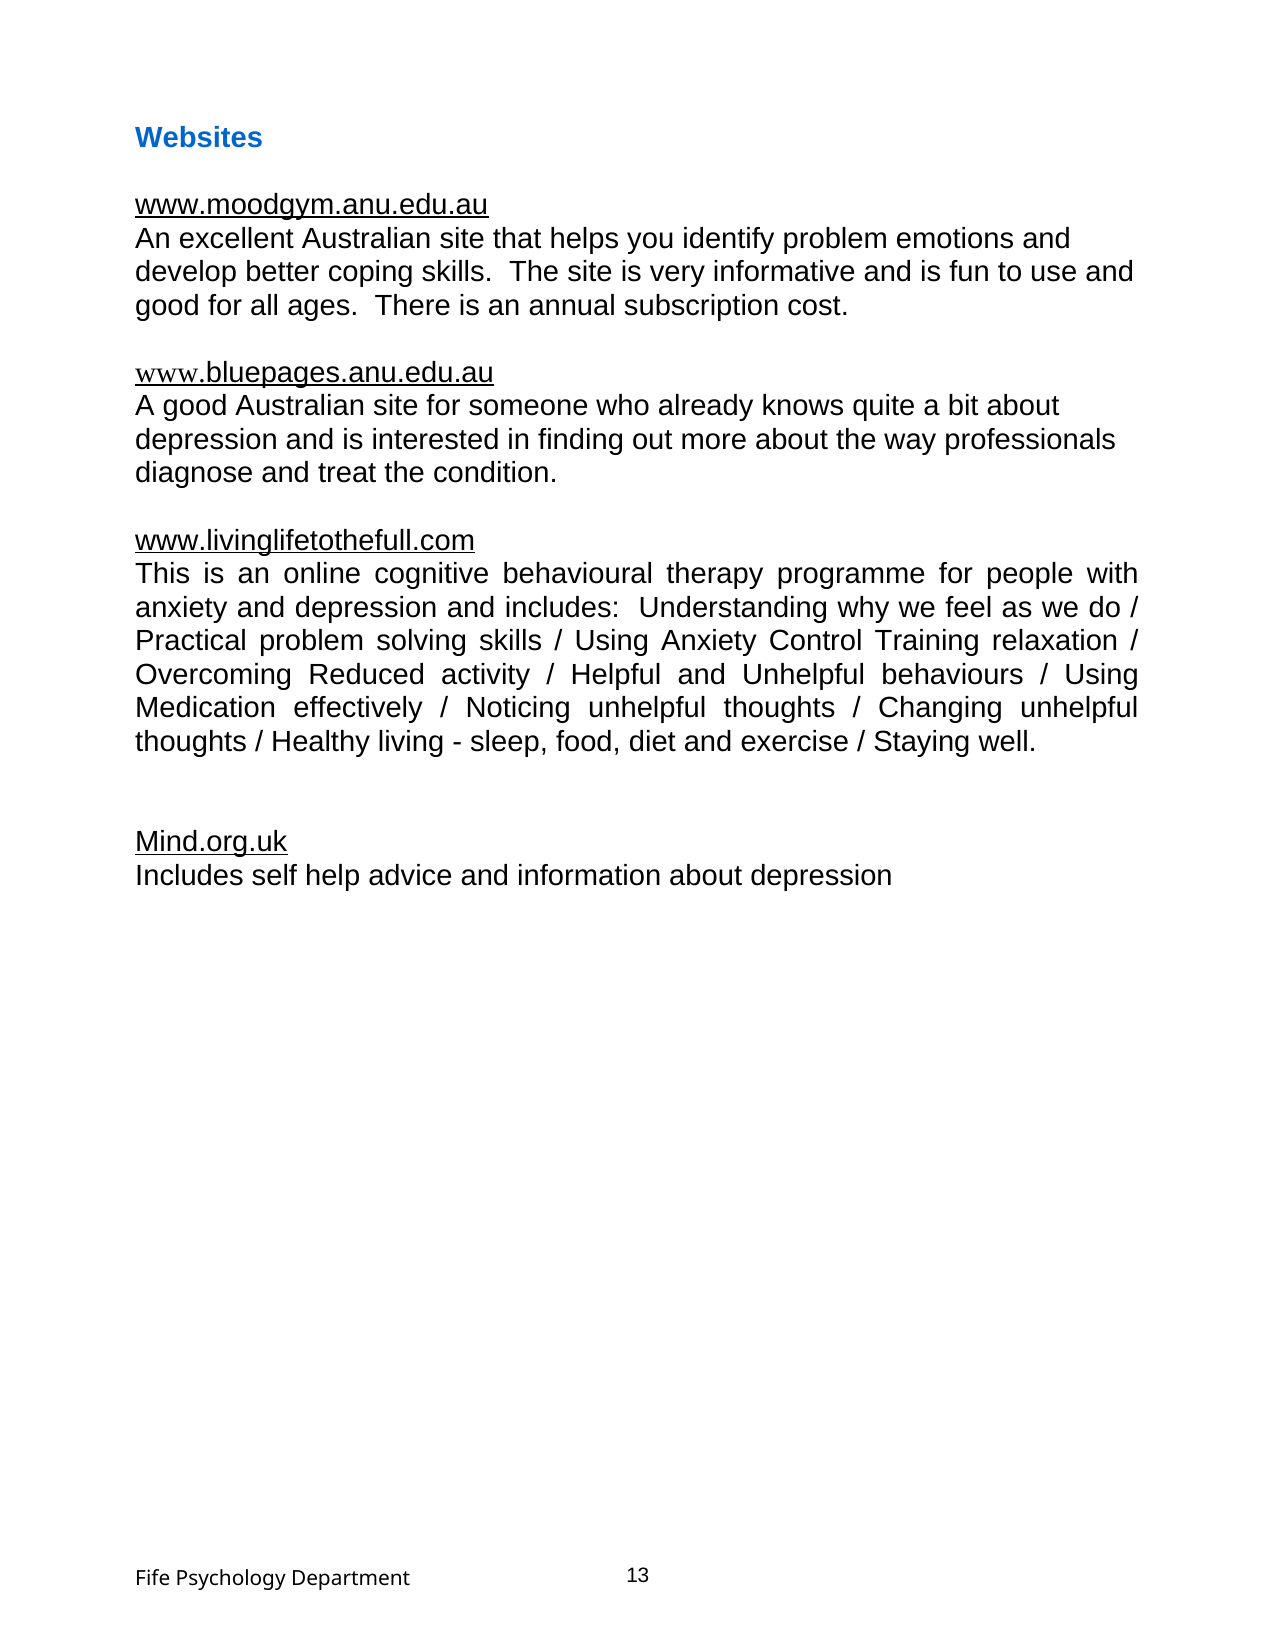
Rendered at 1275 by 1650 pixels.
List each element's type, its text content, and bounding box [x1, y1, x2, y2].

text www.moodgym.anu.edu.au [135, 187, 1140, 221]
text Mind.org.uk [135, 824, 1140, 858]
text An excellent Australian site that helps you identify problem emotions and develop better coping skills. The site is very informative and is fun to use and good for all ages. There is an annual subscription cost. [135, 221, 1140, 321]
text Includes self help advice and information about depression [135, 858, 1140, 892]
text www.bluepages.anu.edu.au [135, 355, 1140, 388]
text www.livinglifetothefull.com [135, 523, 1140, 556]
text A good Australian site for someone who already knows quite a bit about depression and is interested in finding out more about the way professionals diagnose and treat the condition. [135, 388, 1140, 489]
text Websites [135, 120, 1140, 153]
text This is an online cognitive behavioural therapy programme for people with anxiety and depression and includes: Understanding why we feel as we do / Practical problem solving skills / Using Anxiety Control Training relaxation / Overcoming Reduced activity / Helpful and Unhelpful behaviours / Using Medication effectively / Noticing unhelpful thoughts / Changing unhelpful thoughts / Healthy living - sleep, food, diet and exercise / Staying well. [135, 556, 1140, 757]
